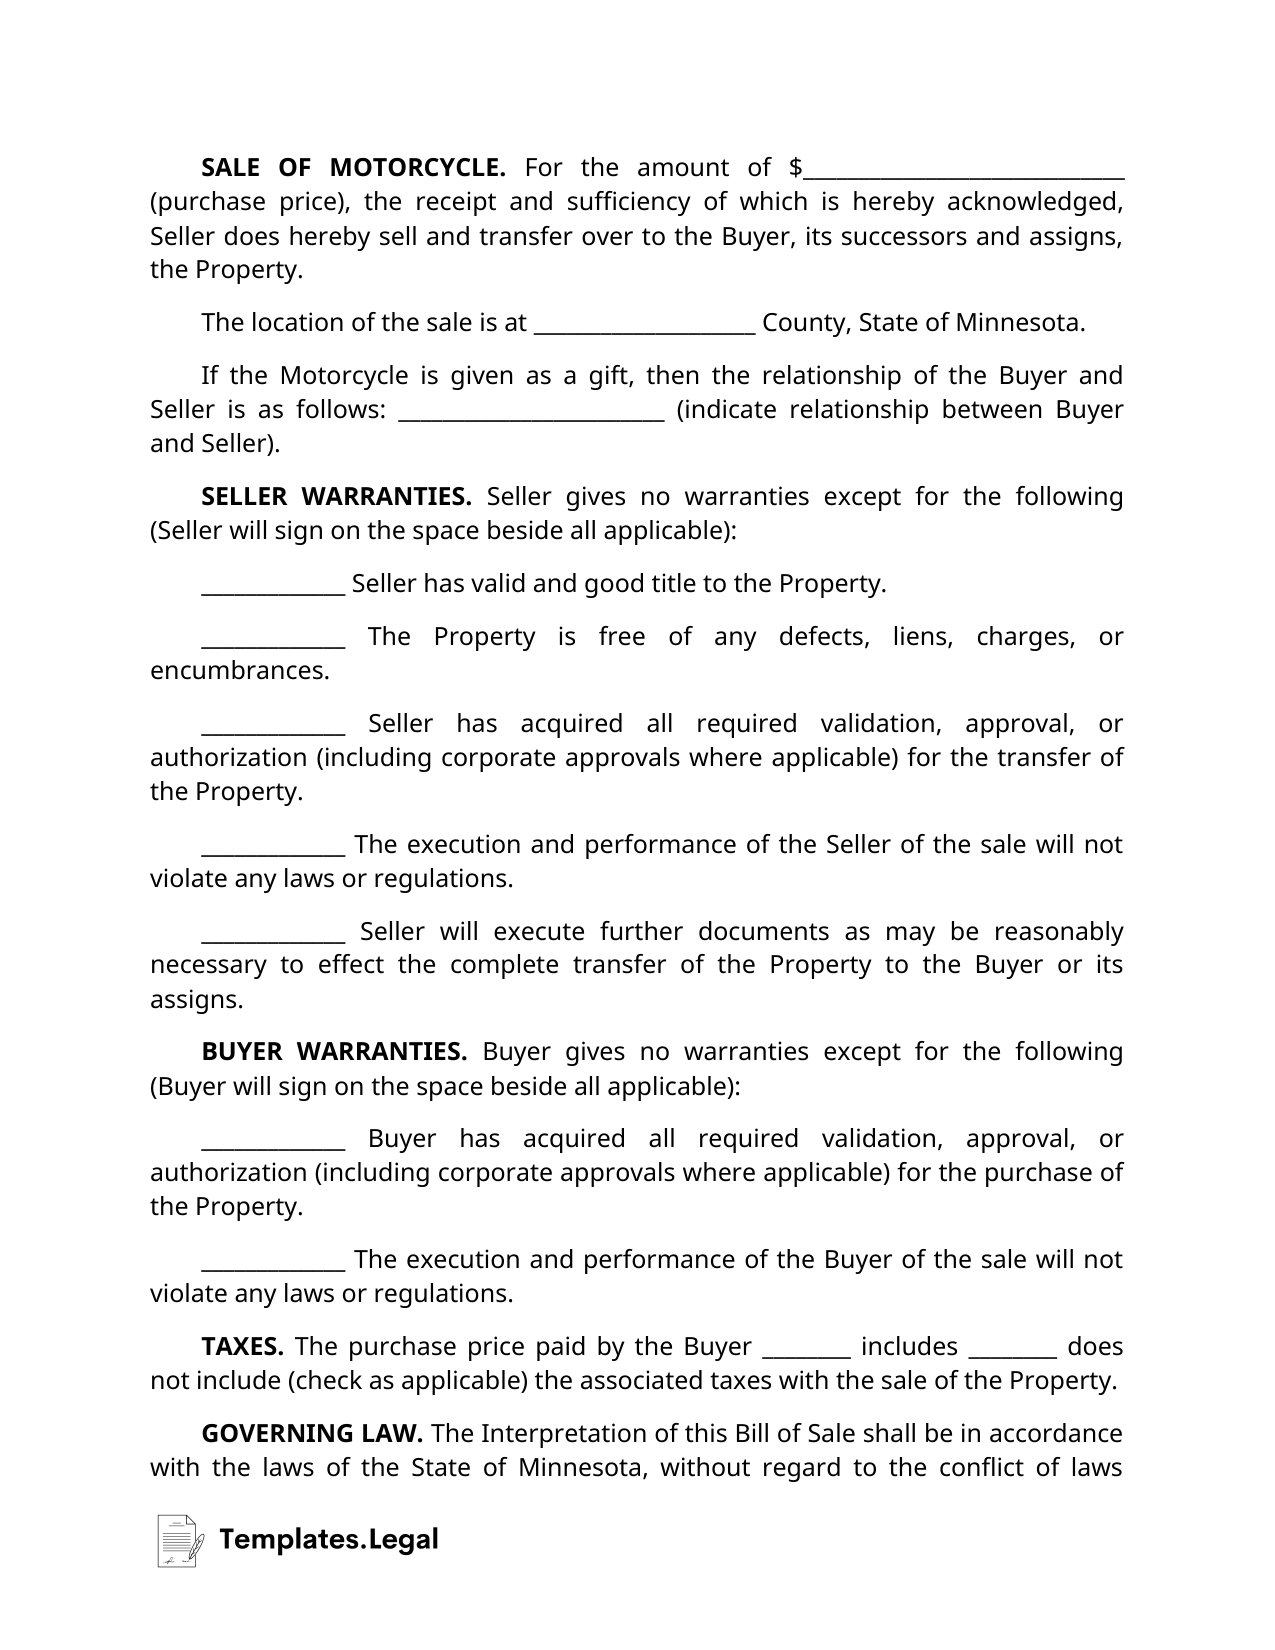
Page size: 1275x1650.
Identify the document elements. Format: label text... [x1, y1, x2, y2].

text _____________ Buyer has acquired all required validation, approval, or authorization (including corporate approvals where applicable) for the purchase of the Property. [150, 1121, 1125, 1223]
text _____________ The execution and performance of the Buyer of the sale will not violate any laws or regulations. [150, 1242, 1125, 1310]
text _____________ The Property is free of any defects, liens, charges, or encumbrances. [150, 618, 1125, 687]
text BUYER WARRANTIES. Buyer gives no warranties except for the following (Buyer will sign on the space beside all applicable): [150, 1034, 1125, 1102]
text _____________ Seller has valid and good title to the Property. [150, 566, 1125, 600]
text If the Motorcycle is given as a gift, then the relationship of the Buyer and Seller is as follows: ________________________ (indicate relationship between Buyer and Seller). [150, 358, 1125, 460]
text SALE OF MOTORCYCLE. For the amount of $_____________________________ (purchase price), the receipt and sufficiency of which is hereby acknowledged, Seller does hereby sell and transfer over to the Buyer, its successors and assigns, the Property. [150, 150, 1125, 286]
text _____________ Seller will execute further documents as may be reasonably necessary to effect the complete transfer of the Property to the Buyer or its assigns. [150, 913, 1125, 1015]
text _____________ Seller has acquired all required validation, approval, or authorization (including corporate approvals where applicable) for the transfer of the Property. [150, 705, 1125, 807]
text _____________ The execution and performance of the Seller of the sale will not violate any laws or regulations. [150, 826, 1125, 894]
text SELLER WARRANTIES. Seller gives no warranties except for the following (Seller will sign on the space beside all applicable): [150, 479, 1125, 547]
picture [150, 1507, 445, 1575]
text TAXES. The purchase price paid by the Buyer ________ includes ________ does not include (check as applicable) the associated taxes with the sale of the Property. [150, 1329, 1125, 1397]
text The location of the sale is at ____________________ County, State of Minnesota. [150, 305, 1125, 339]
